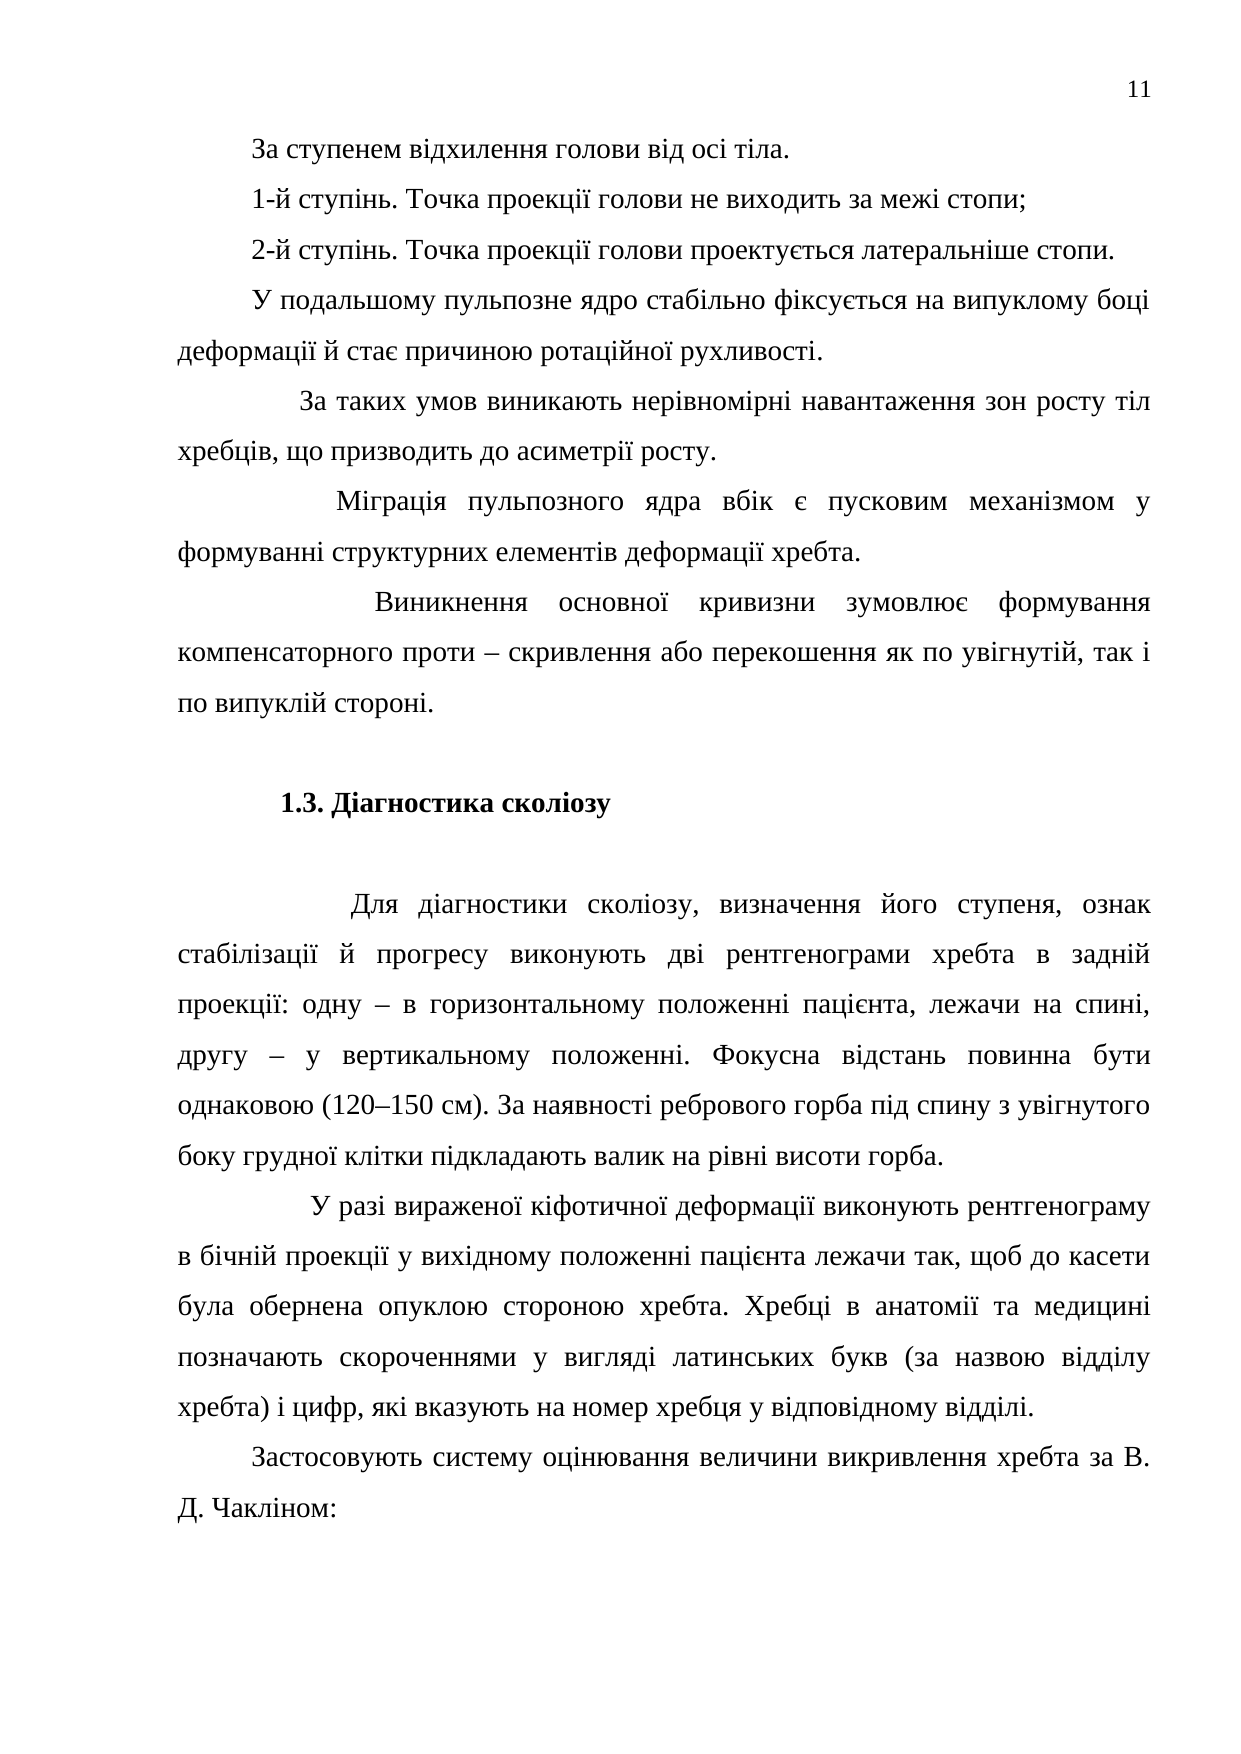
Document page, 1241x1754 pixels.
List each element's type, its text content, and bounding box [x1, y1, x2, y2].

text Виникнення основної кривизни зумовлює формування компенсаторного проти – скривлення або перекошення як по увігнутій, так і по випуклій стороні. [177, 584, 1152, 718]
text Міграція пульпозного ядра вбік є пусковим механізмом у формуванні структурних елементів деформації хребта. [177, 483, 1152, 567]
text 1-й ступінь. Точка проекції голови не виходить за межі стопи; [177, 182, 1152, 215]
text За таких умов виникають нерівномірні навантаження зон росту тіл хребців, що призводить до асиметрії росту. [177, 383, 1152, 467]
text Для діагностики сколіозу, визначення його ступеня, ознак стабілізації й прогресу виконують дві рентгенограми хребта в задній проекції: одну – в горизонтальному положенні пацієнта, лежачи на спині, другу – у вертикальному положенні. Фокусна відстань повинна бути однаковою (120–150 см). За наявності ребрового горба під спину з увігнутого боку грудної клітки підкладають валик на рівні висоти горба. [177, 886, 1152, 1171]
text Застосовують систему оцінювання величини викривлення хребта за В. Д. Чакліном: [177, 1439, 1152, 1523]
text У подальшому пульпозне ядро стабільно фіксується на випуклому боці деформації й стає причиною ротаційної рухливості. [177, 282, 1152, 366]
text 1.3. Діагностика сколіозу [177, 785, 1152, 819]
text 2-й ступінь. Точка проекції голови проектується латеральніше стопи. [177, 232, 1152, 266]
text За ступенем відхилення голови від осі тіла. [177, 131, 1152, 165]
text У разі вираженої кіфотичної деформації виконують рентгенограму в бічній проекції у вихідному положенні пацієнта лежачи так, щоб до касети була обернена опуклою стороною хребта. Хребці в анатомії та медицині позначають скороченнями у вигляді латинських букв (за назвою відділу хребта) і цифр, які вказують на номер хребця у відповідному відділі. [177, 1188, 1152, 1423]
